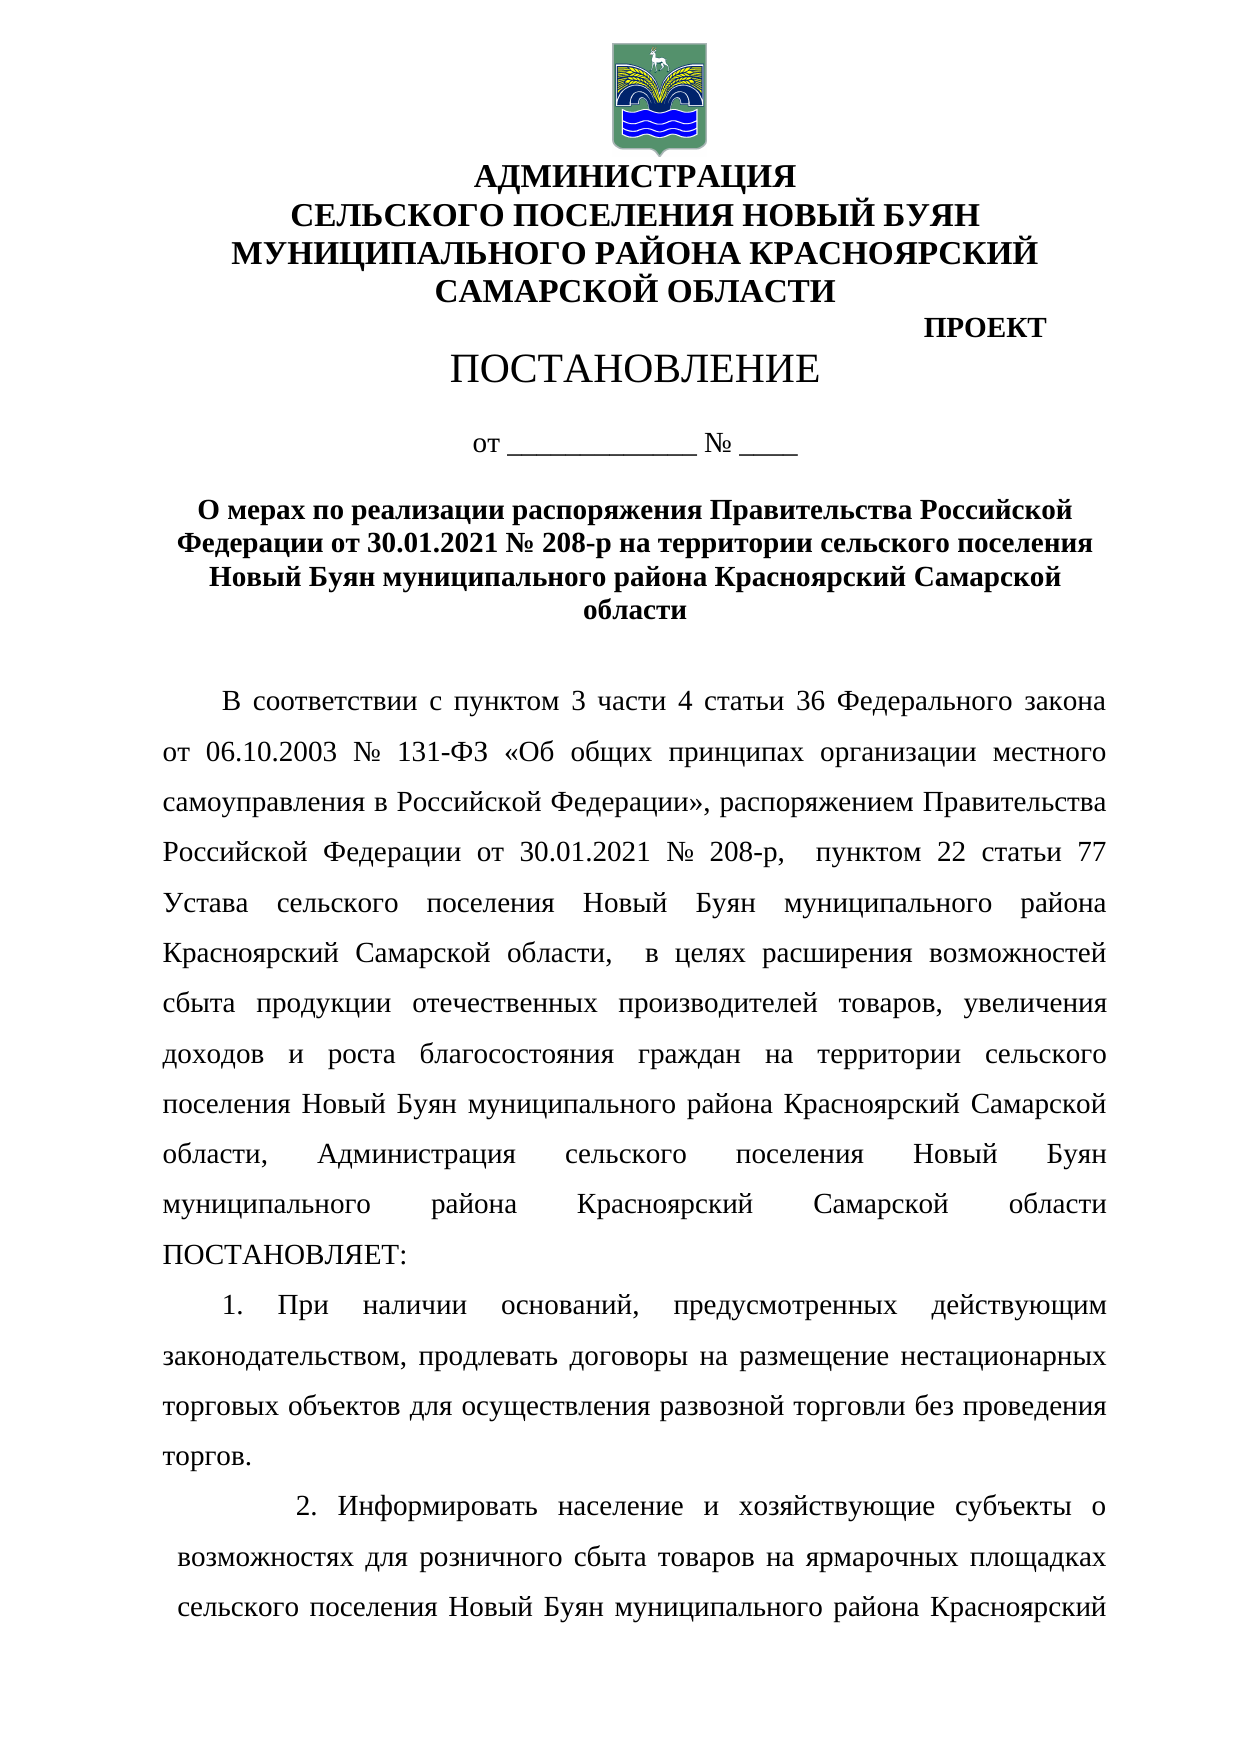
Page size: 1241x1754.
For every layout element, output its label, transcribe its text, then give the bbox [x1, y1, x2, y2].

subtitle ПОСТАНОВЛЕНИЕ [162, 343, 1107, 391]
text АДМИНИСТРАЦИЯ [162, 118, 1107, 195]
text МУНИЦИПАЛЬНОГО РАЙОНА КРАСНОЯРСКИЙ [162, 233, 1107, 271]
picture [612, 43, 707, 157]
text САМАРСКОЙ ОБЛАСТИ [162, 271, 1107, 310]
text СЕЛЬСКОГО ПОСЕЛЕНИЯ НОВЫЙ БУЯН [162, 195, 1107, 233]
text В соответствии с пунктом 3 части 4 статьи 36 Федерального закона от 06.10.2003 № 131-ФЗ «Об общих принципах организации местного самоуправления в Российской Федерации», распоряжением Правительства Российской Федерации от 30.01.2021 № 208-р, пунктом 22 статьи 77 Устава сельского поселения Новый Буян муниципального района Красноярский Самарской области, в целях расширения возможностей сбыта продукции отечественных производителей товаров, увеличения доходов и роста благосостояния граждан на территории сельского поселения Новый Буян муниципального района Красноярский Самарской области, Администрация сельского поселения Новый Буян муниципального района Красноярский Самарской области ПОСТАНОВЛЯЕТ: [162, 683, 1107, 1271]
text 1. При наличии оснований, предусмотренных действующим законодательством, продлевать договоры на размещение нестационарных торговых объектов для осуществления развозной торговли без проведения торгов. [162, 1287, 1107, 1472]
subtitle О мерах по реализации распоряжения Правительства Российской Федерации от 30.01.2021 № 208-р на территории сельского поселения Новый Буян муниципального района Красноярский Самарской области [162, 492, 1107, 626]
text от _____________ № ____ [162, 425, 1107, 458]
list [177, 1488, 1107, 1623]
text ПРОЕКТ [162, 310, 1107, 343]
